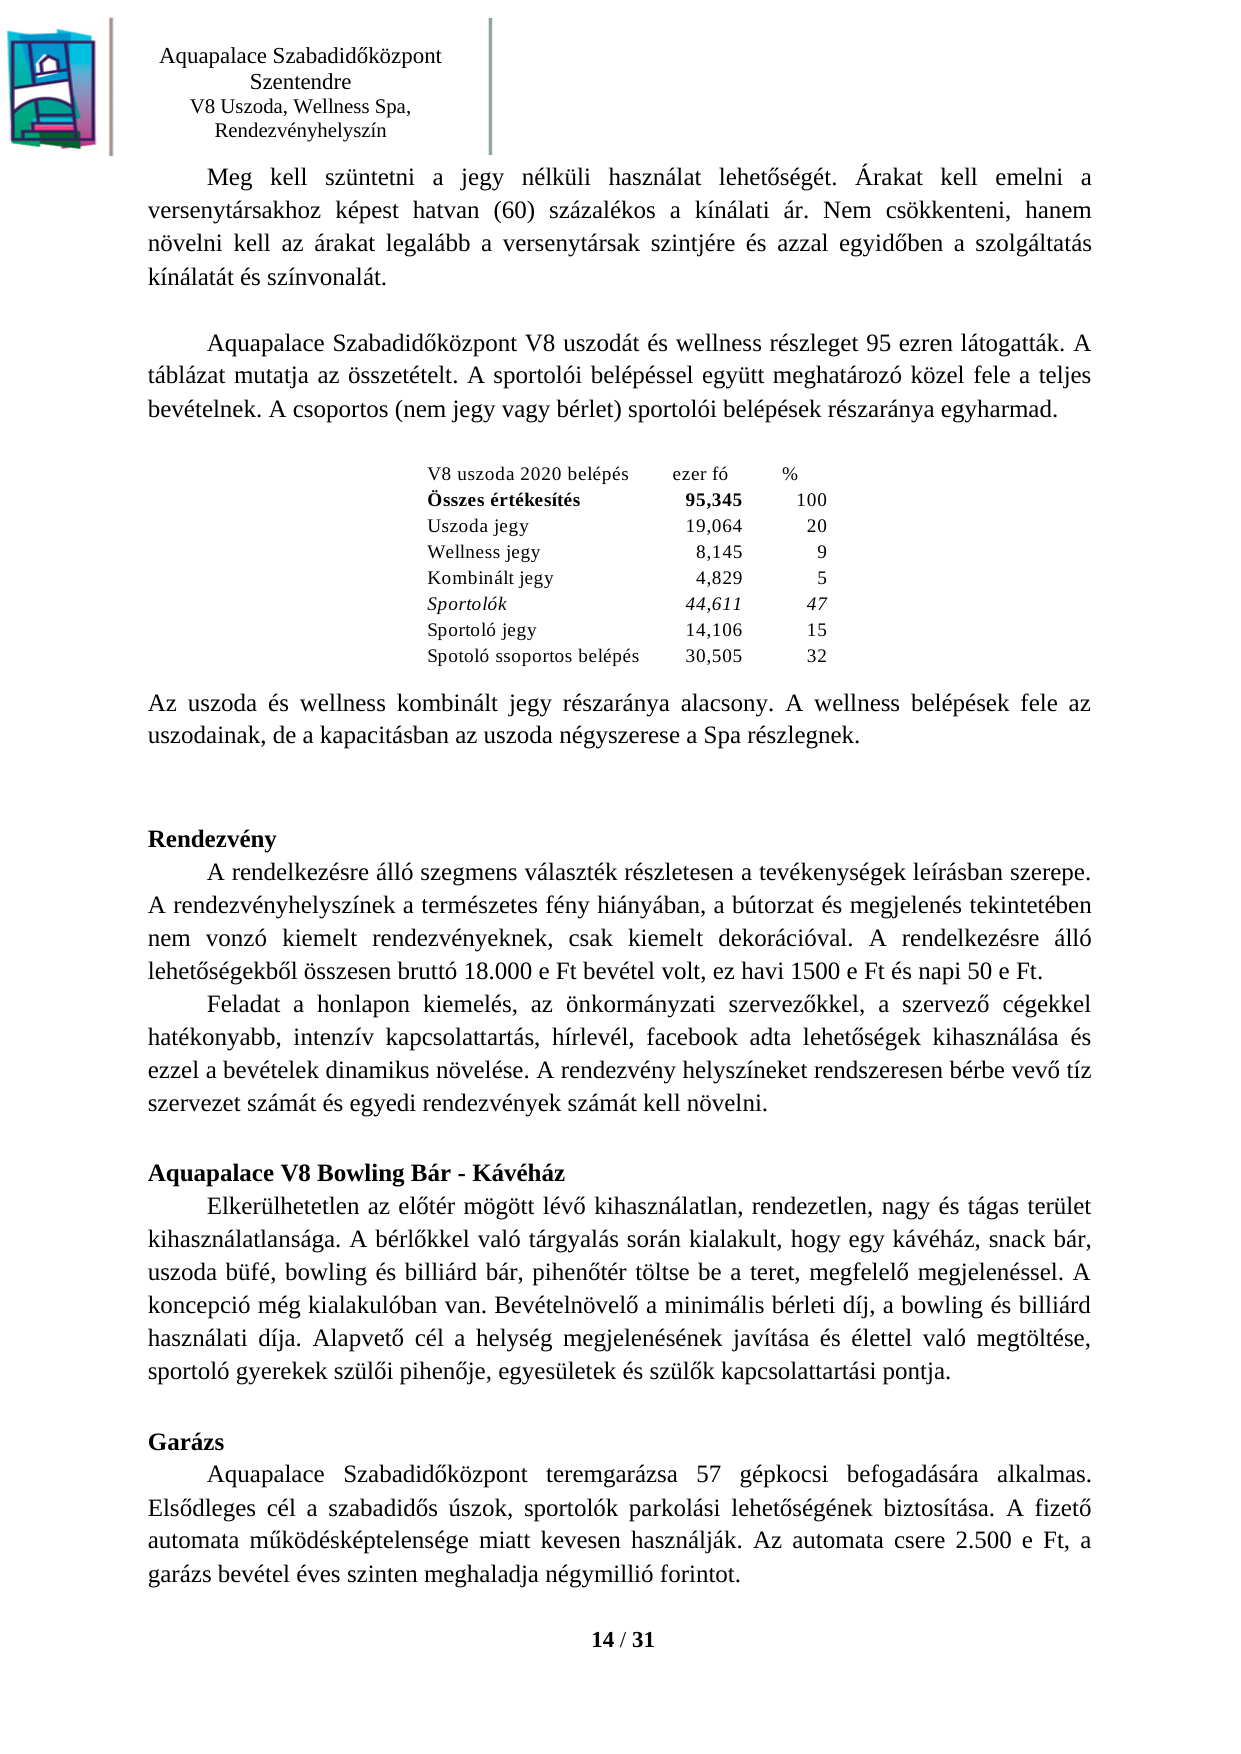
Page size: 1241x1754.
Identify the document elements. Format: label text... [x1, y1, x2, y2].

text Aquapalace Szabadidőközpont teremgarázsa 57 gépkocsi befogadására alkalmas. Elsődleges cél a szabadidős úszok, sportolók parkolási lehetőségének biztosítása. A fizető automata működésképtelensége miatt kevesen használják. Az automata csere 2.500 e Ft, a garázs bevétel éves szinten meghaladja négymillió forintot. [148, 1459, 1093, 1587]
picture [0, 0, 361, 156]
text A rendelkezésre álló szegmens választék részletesen a tevékenységek leírásban szerepe. A rendezvényhelyszínek a természetes fény hiányában, a bútorzat és megjelenés tekintetében nem vonzó kiemelt rendezvényeknek, csak kiemelt dekorációval. A rendelkezésre álló lehetőségekből összesen bruttó 18.000 e Ft bevétel volt, ez havi 1500 e Ft és napi 50 e Ft. [148, 857, 1093, 985]
text Elkerülhetetlen az előtér mögött lévő kihasználatlan, rendezetlen, nagy és tágas terület kihasználatlansága. A bérlőkkel való tárgyalás során kialakult, hogy egy kávéház, snack bár, uszoda büfé, bowling és billiárd bár, pihenőtér töltse be a teret, megfelelő megjelenéssel. A koncepció még kialakulóban van. Bevételnövelő a minimális bérleti díj, a bowling és billiárd használati díja. Alapvető cél a helység megjelenésének javítása és élettel való megtöltése, sportoló gyerekek szülői pihenője, egyesületek és szülők kapcsolattartási pontja. [148, 1191, 1093, 1385]
text Feladat a honlapon kiemelés, az önkormányzati szervezőkkel, a szervező cégekkel hatékonyabb, intenzív kapcsolattartás, hírlevél, facebook adta lehetőségek kihasználása és ezzel a bevételek dinamikus növelése. A rendezvény helyszíneket rendszeresen bérbe vevő tíz szervezet számát és egyedi rendezvények számát kell növelni. [148, 989, 1093, 1117]
list Meg kell szüntetni a jegy nélküli használat lehetőségét. Árakat kell emelni a versenytársakhoz képest hatvan (60) százalékos a kínálati ár. Nem csökkenteni, hanem növelni kell az árakat legalább a versenytársak szintjére és azzal egyidőben a szolgáltatás kínálatát és színvonalát. [148, 162, 1093, 290]
subtitle Garázs [148, 1427, 1093, 1455]
text Aquapalace Szabadidőközpont V8 uszodát és wellness részleget 95 ezren látogatták. A táblázat mutatja az összetételt. A sportolói belépéssel együtt meghatározó közel fele a teljes bevételnek. A csoportos (nem jegy vagy bérlet) sportolói belépések részaránya egyharmad. [148, 328, 1093, 422]
subtitle Rendezvény [148, 824, 1093, 853]
picture [479, 0, 504, 155]
subtitle Aquapalace V8 Bowling Bár - Kávéház [148, 1158, 1093, 1187]
text Az uszoda és wellness kombinált jegy részaránya alacsony. A wellness belépések fele az uszodainak, de a kapacitásban az uszoda négyszerese a Spa részlegnek. [148, 688, 1093, 749]
